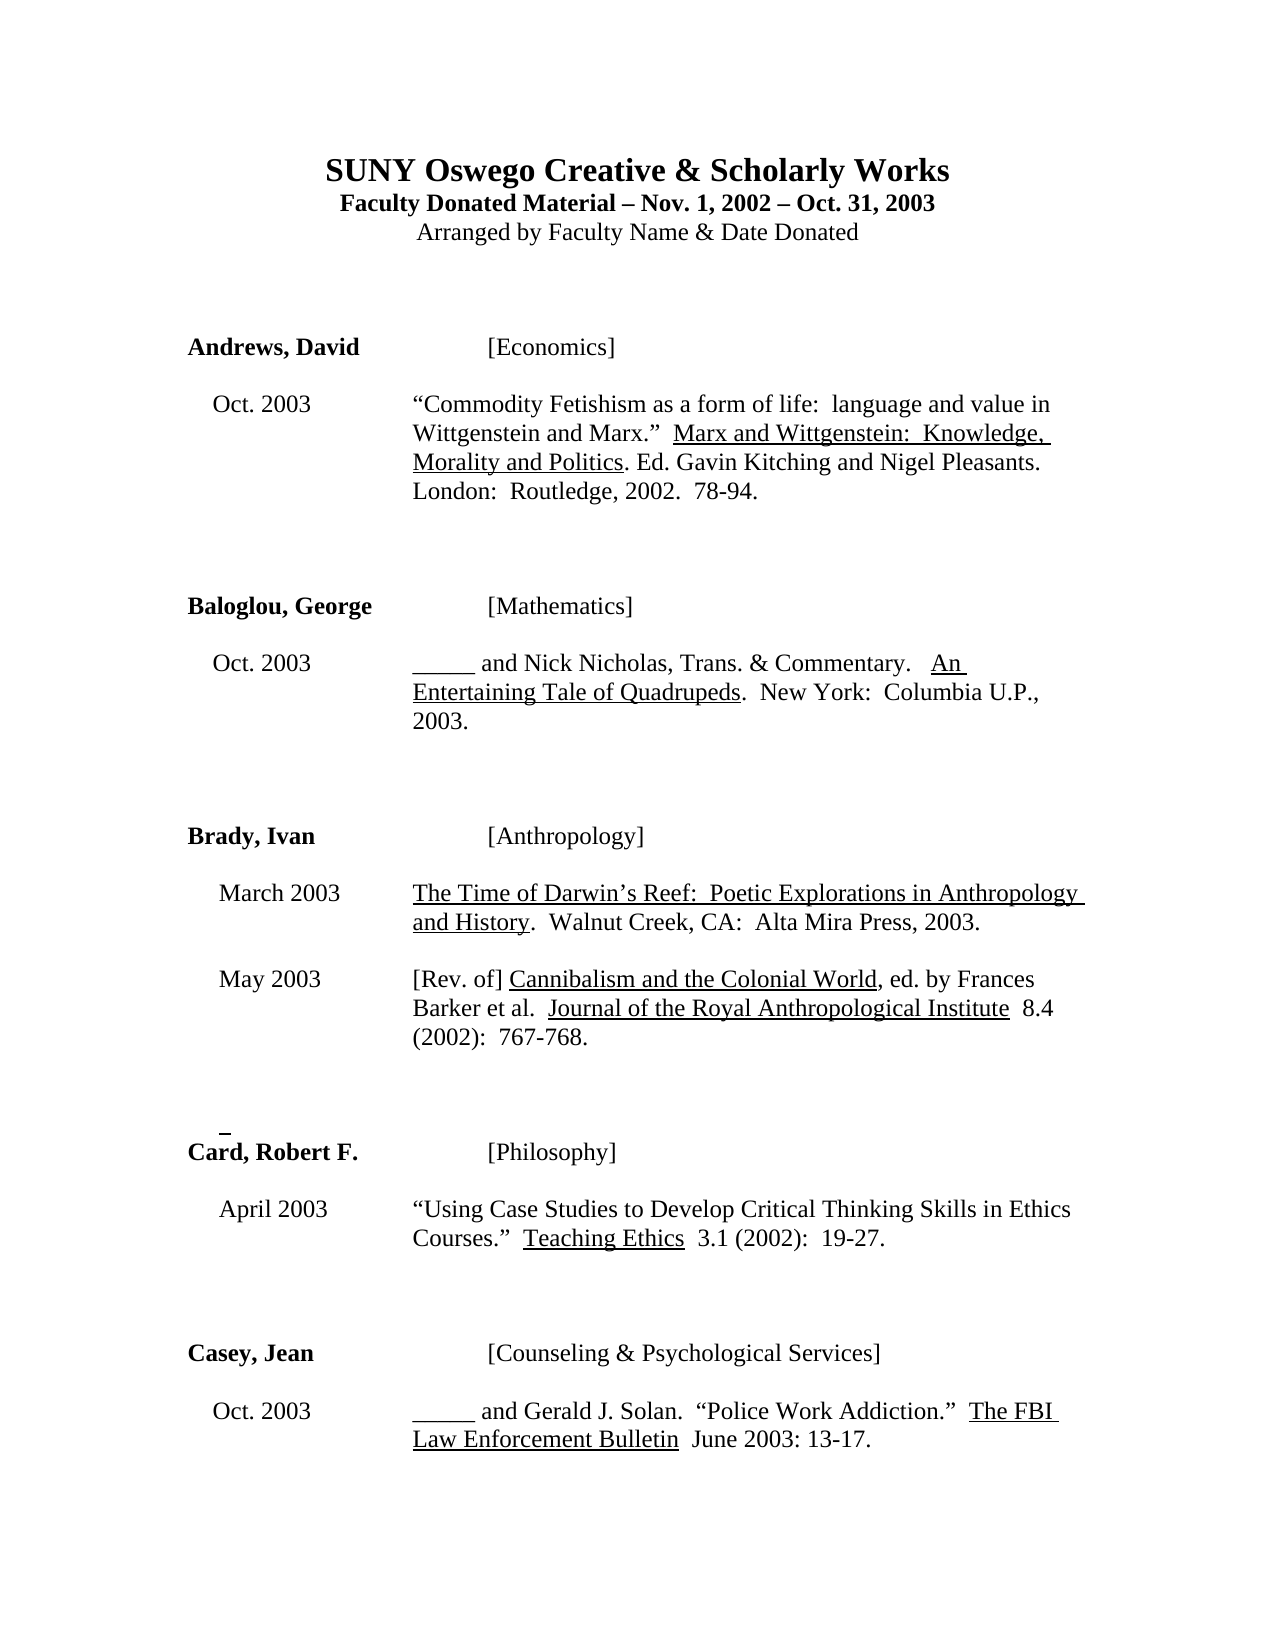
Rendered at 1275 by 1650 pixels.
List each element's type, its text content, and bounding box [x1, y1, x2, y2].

text April 2003 “Using Case Studies to Develop Critical Thinking Skills in Ethics Courses.” Teaching Ethics 3.1 (2002): 19-27. [219, 1194, 1087, 1252]
text Brady, Ivan [Anthropology] [187, 821, 1087, 849]
text Oct. 2003 “Commodity Fetishism as a form of life: language and value in Wittgenstein and Marx.” Marx and Wittgenstein: Knowledge, Morality and Politics. Ed. Gavin Kitching and Nigel Pleasants. London: Routledge, 2002. 78-94. [212, 389, 1087, 504]
subtitle Casey, Jean [Counseling & Psychological Services] [187, 1338, 1087, 1367]
text March 2003 The Time of Darwin’s Reef: Poetic Explorations in Anthropology and History. Walnut Creek, CA: Alta Mira Press, 2003. [219, 878, 1087, 936]
text Oct. 2003 _____ and Gerald J. Solan. “Police Work Addiction.” The FBI Law Enforcement Bulletin June 2003: 13-17. [212, 1396, 1087, 1453]
text SUNY Oswego Creative & Scholarly Works [187, 150, 1087, 188]
text Andrews, David [Economics] [187, 332, 1087, 361]
text Arranged by Faculty Name & Date Donated [187, 217, 1087, 246]
text Oct. 2003 _____ and Nick Nicholas, Trans. & Commentary. An Entertaining Tale of Quadrupeds. New York: Columbia U.P., 2003. [212, 648, 1087, 734]
title Faculty Donated Material – Nov. 1, 2002 – Oct. 31, 2003 [187, 188, 1087, 217]
text Card, Robert F. [Philosophy] [187, 1137, 1087, 1166]
text Baloglou, George [Mathematics] [187, 591, 1087, 619]
text May 2003 [Rev. of] Cannibalism and the Colonial World, ed. by Frances Barker et al. Journal of the Royal Anthropological Institute 8.4 (2002): 767-768. [219, 964, 1087, 1051]
